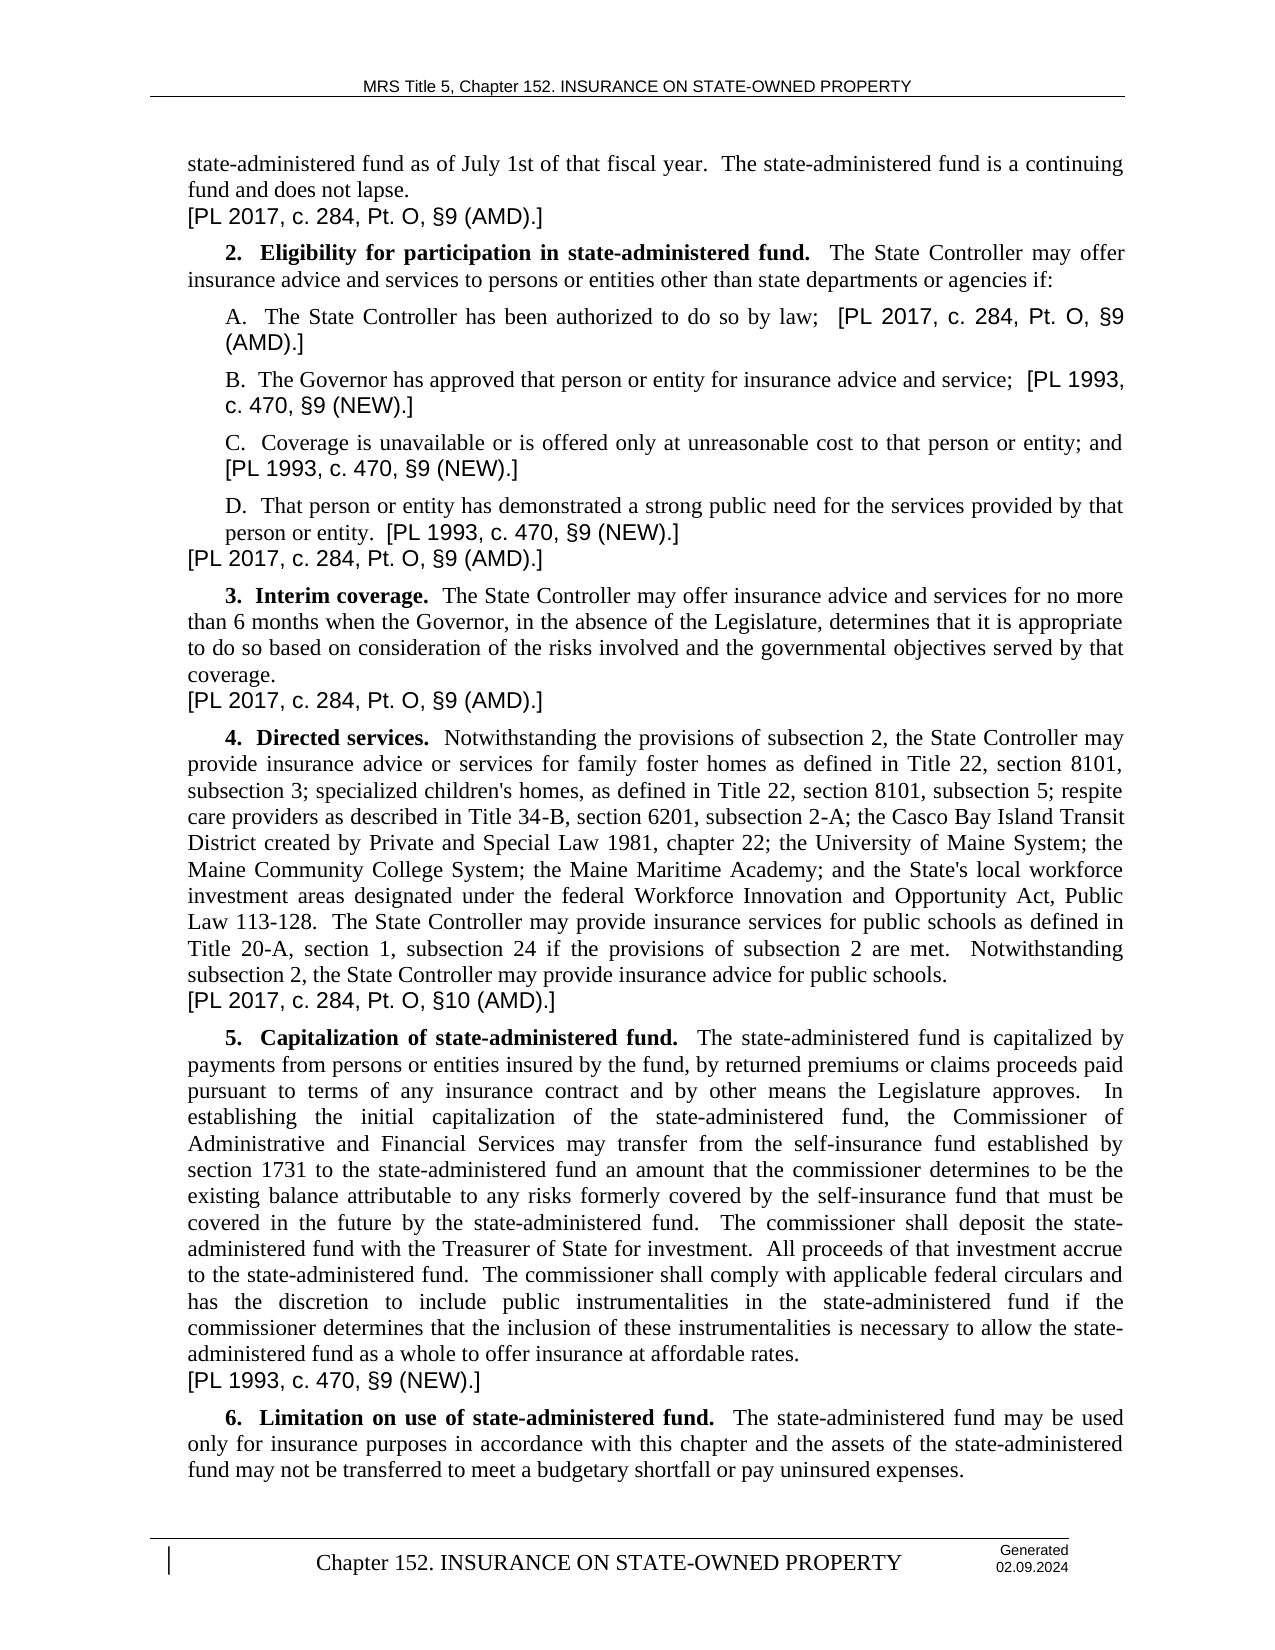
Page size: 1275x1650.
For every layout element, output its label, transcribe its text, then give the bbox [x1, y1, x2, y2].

text 4. Directed services. Notwithstanding the provisions of subsection 2, the State Controller may provide insurance advice or services for family foster homes as defined in Title 22, section 8101, subsection 3; specialized children's homes, as defined in Title 22, section 8101, subsection 5; respite care providers as described in Title 34‑B, section 6201, subsection 2‑A; the Casco Bay Island Transit District created by Private and Special Law 1981, chapter 22; the University of Maine System; the Maine Community College System; the Maine Maritime Academy; and the State's local workforce investment areas designated under the federal Workforce Innovation and Opportunity Act, Public Law 113-128. The State Controller may provide insurance services for public schools as defined in Title 20‑A, section 1, subsection 24 if the provisions of subsection 2 are met. Notwithstanding subsection 2, the State Controller may provide insurance advice for public schools. [187, 724, 1125, 987]
text B. The Governor has approved that person or entity for insurance advice and service; [PL 1993, c. 470, §9 (NEW).] [225, 366, 1125, 419]
text 3. Interim coverage. The State Controller may offer insurance advice and services for no more than 6 months when the Governor, in the absence of the Legislature, determines that it is appropriate to do so based on consideration of the risks involved and the governmental objectives served by that coverage. [187, 582, 1125, 687]
text 6. Limitation on use of state-administered fund. The state-administered fund may be used only for insurance purposes in accordance with this chapter and the assets of the state-administered fund may not be transferred to meet a budgetary shortfall or pay uninsured expenses. [187, 1404, 1125, 1483]
text C. Coverage is unavailable or is offered only at unreasonable cost to that person or entity; and [PL 1993, c. 470, §9 (NEW).] [225, 429, 1125, 482]
text 5. Capitalization of state-administered fund. The state-administered fund is capitalized by payments from persons or entities insured by the fund, by returned premiums or claims proceeds paid pursuant to terms of any insurance contract and by other means the Legislature approves. In establishing the initial capitalization of the state-administered fund, the Commissioner of Administrative and Financial Services may transfer from the self-insurance fund established by section 1731 to the state-administered fund an amount that the commissioner determines to be the existing balance attributable to any risks formerly covered by the self-insurance fund that must be covered in the future by the state-administered fund. The commissioner shall deposit the state-administered fund with the Treasurer of State for investment. All proceeds of that investment accrue to the state-administered fund. The commissioner shall comply with applicable federal circulars and has the discretion to include public instrumentalities in the state-administered fund if the commissioner determines that the inclusion of these instrumentalities is necessary to allow the state-administered fund as a whole to offer insurance at affordable rates. [187, 1024, 1125, 1367]
text A. The State Controller has been authorized to do so by law; [PL 2017, c. 284, Pt. O, §9 (AMD).] [225, 303, 1125, 355]
text D. That person or entity has demonstrated a strong public need for the services provided by that person or entity. [PL 1993, c. 470, §9 (NEW).] [225, 492, 1125, 545]
text [PL 2017, c. 284, Pt. O, §9 (AMD).] [187, 545, 1125, 571]
text [PL 1993, c. 470, §9 (NEW).] [187, 1367, 1125, 1393]
text [PL 2017, c. 284, Pt. O, §10 (AMD).] [187, 987, 1125, 1014]
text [187, 150, 1125, 203]
text [PL 2017, c. 284, Pt. O, §9 (AMD).] [187, 203, 1125, 229]
text [PL 2017, c. 284, Pt. O, §9 (AMD).] [187, 687, 1125, 713]
text 2. Eligibility for participation in state-administered fund. The State Controller may offer insurance advice and services to persons or entities other than state departments or agencies if: [187, 239, 1125, 292]
